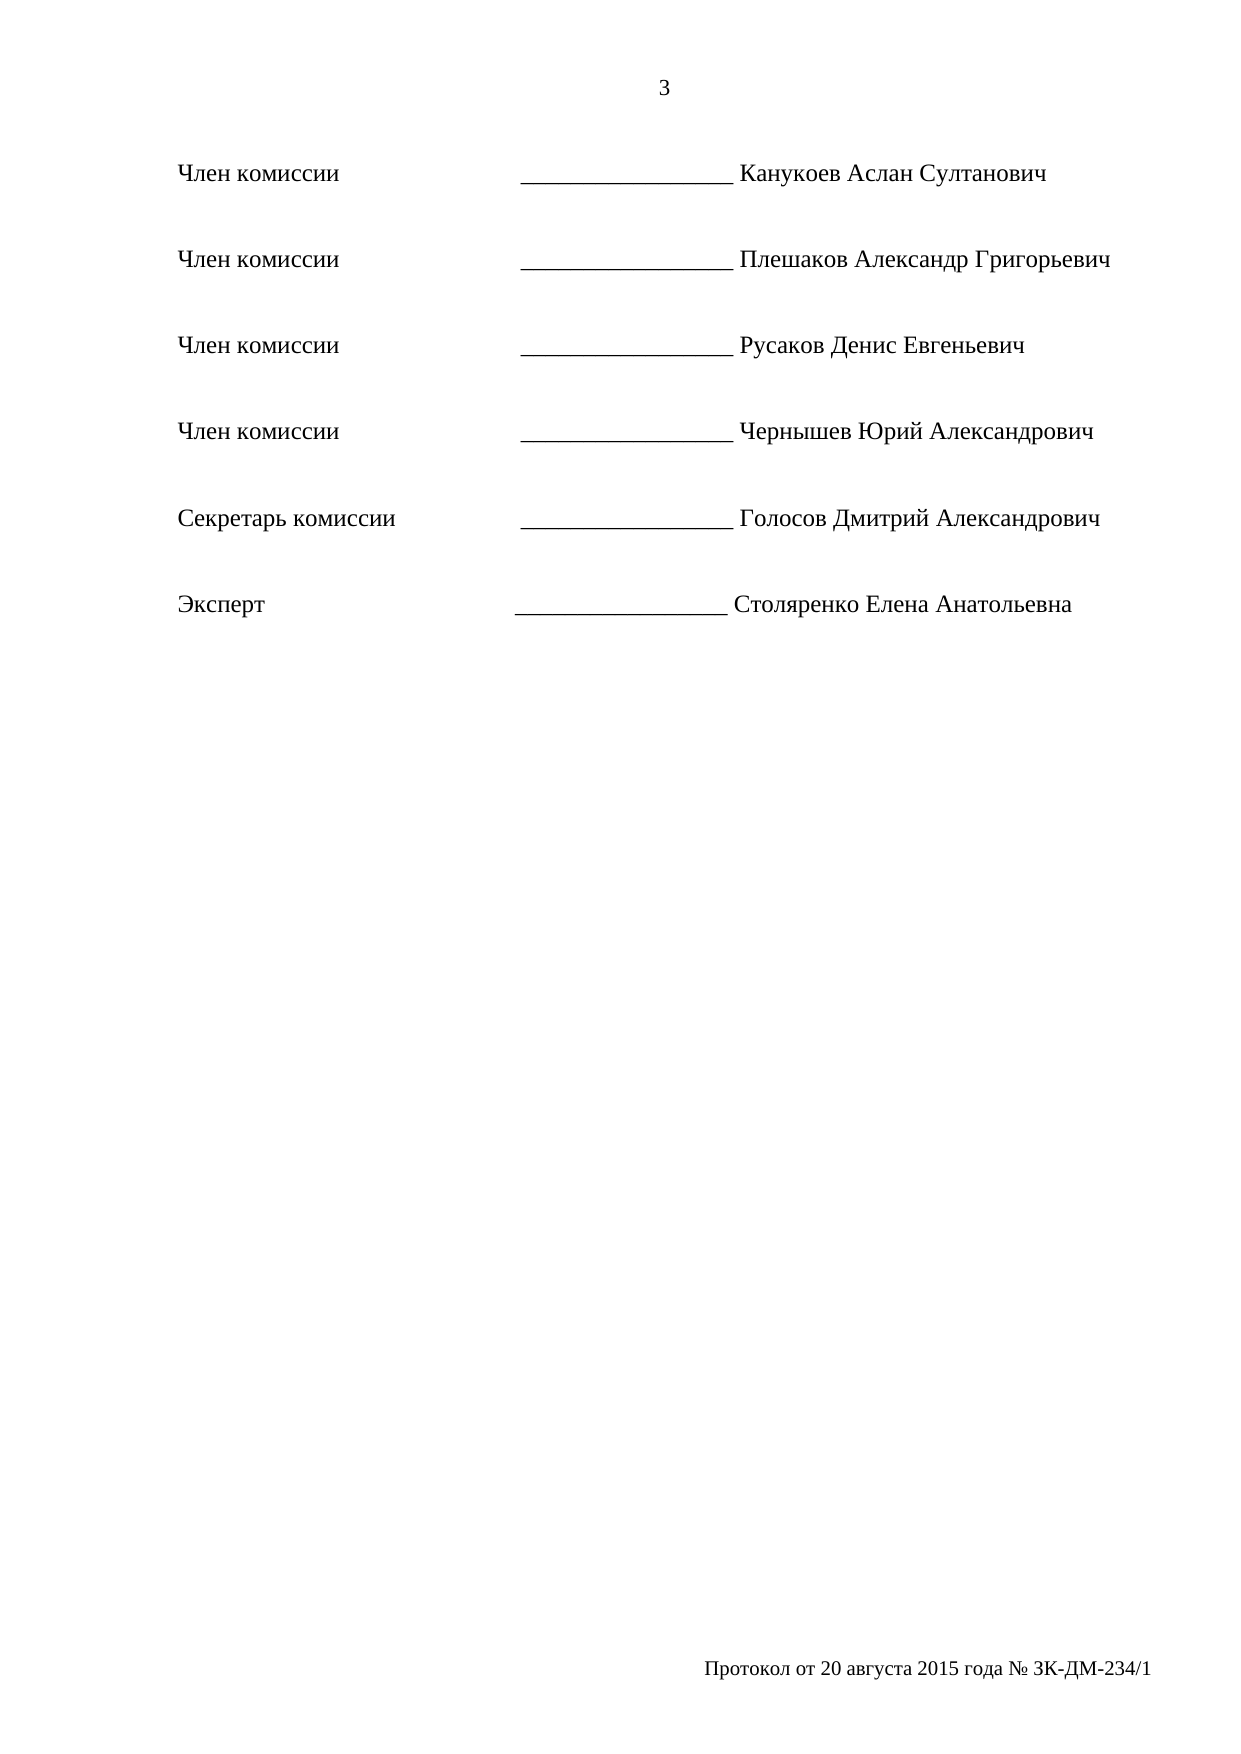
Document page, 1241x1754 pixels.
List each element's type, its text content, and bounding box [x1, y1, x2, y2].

text Эксперт _________________ Столяренко Елена Анатольевна [177, 589, 1152, 618]
text Секретарь комиссии _________________ Голосов Дмитрий Александрович [177, 503, 1152, 531]
text Член комиссии _________________ Чернышев Юрий Александрович [177, 416, 1152, 445]
text Член комиссии _________________ Русаков Денис Евгеньевич [177, 330, 1152, 359]
text Член комиссии _________________ Плешаков Александр Григорьевич [177, 244, 1152, 273]
text Член комиссии _________________ Канукоев Аслан Султанович [177, 158, 1152, 186]
